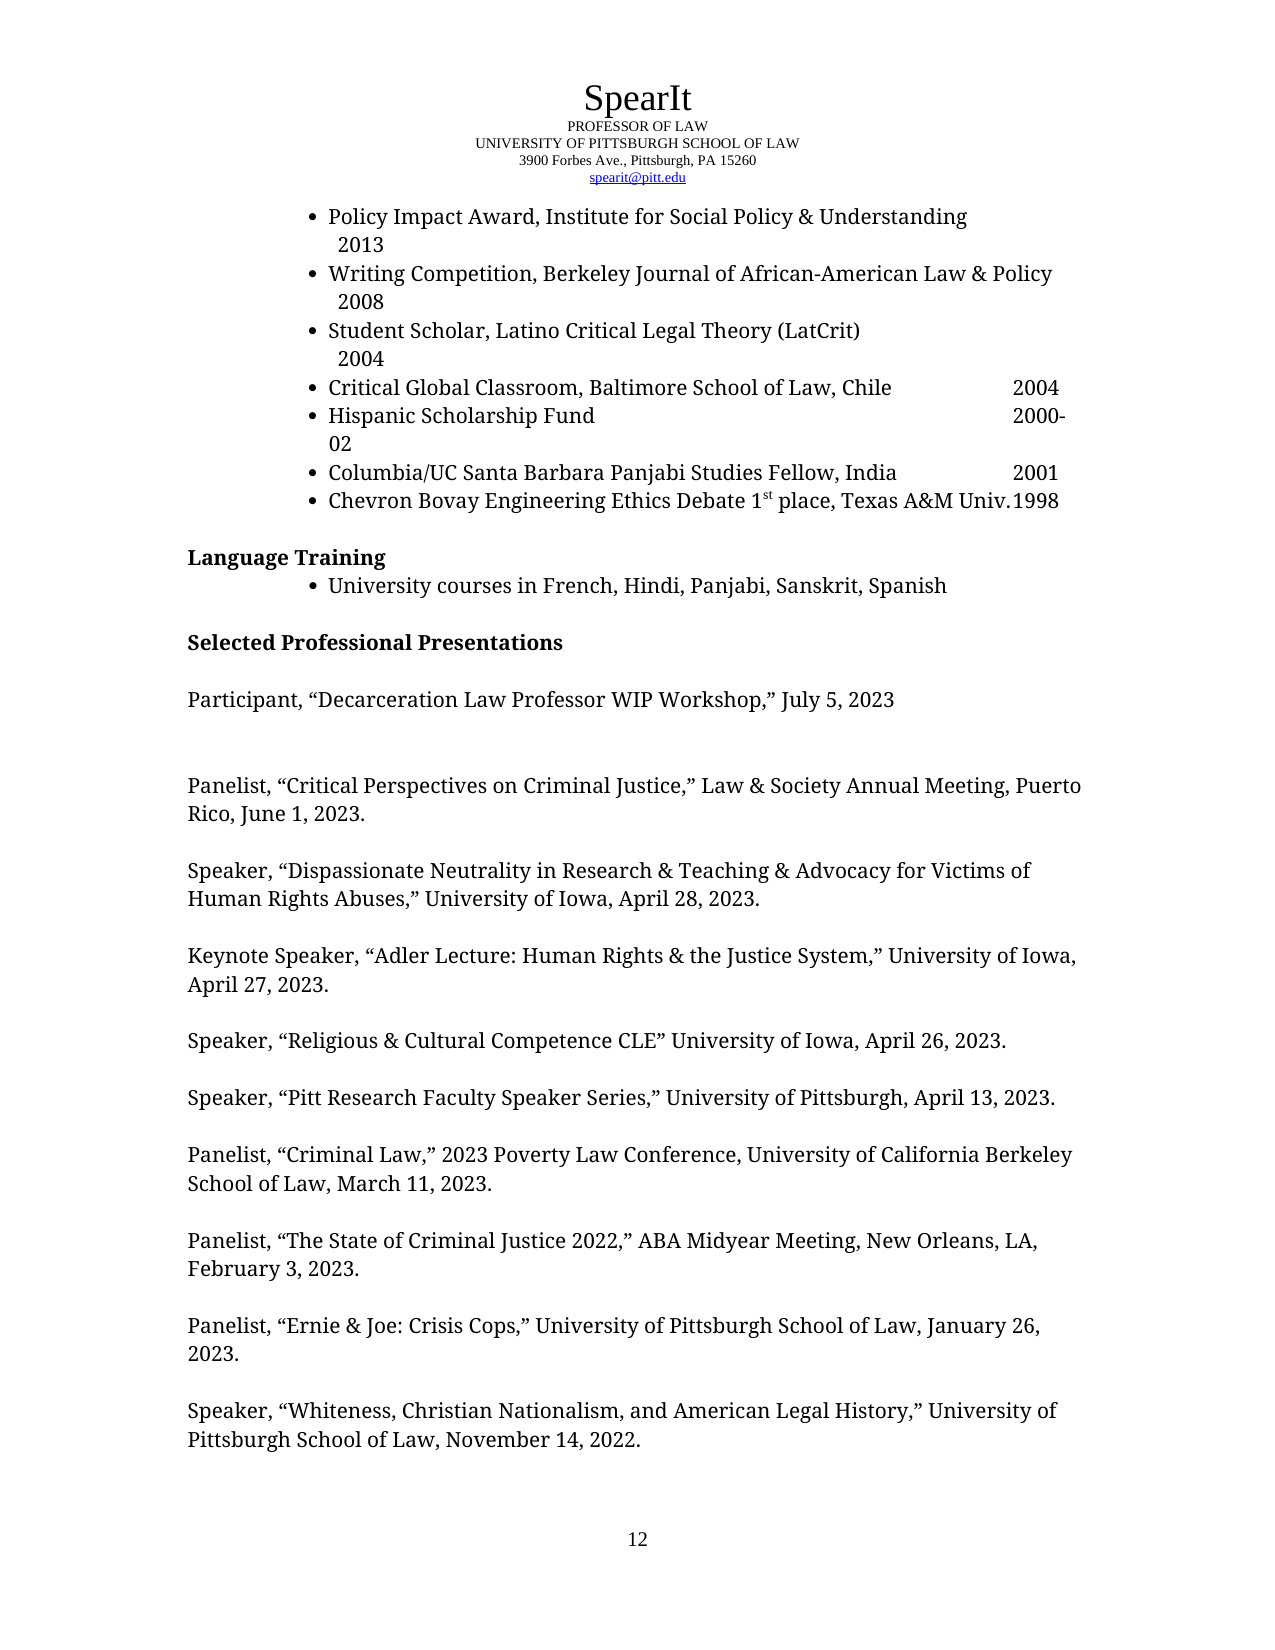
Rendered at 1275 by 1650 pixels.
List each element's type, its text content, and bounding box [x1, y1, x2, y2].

text Keynote Speaker, “Adler Lecture: Human Rights & the Justice System,” University of Iowa, April 27, 2023. [187, 941, 1087, 998]
text Speaker, “Whiteness, Christian Nationalism, and American Legal History,” University of Pittsburgh School of Law, November 14, 2022. [187, 1396, 1087, 1453]
text Speaker, “Religious & Cultural Competence CLE” University of Iowa, April 26, 2023. [187, 1027, 1087, 1055]
text Selected Professional Presentations [187, 628, 1087, 657]
text Panelist, “Critical Perspectives on Criminal Justice,” Law & Society Annual Meeting, Puerto Rico, June 1, 2023. [187, 771, 1087, 828]
text Speaker, “Dispassionate Neutrality in Research & Teaching & Advocacy for Victims of Human Rights Abuses,” University of Iowa, April 28, 2023. [187, 856, 1087, 913]
text Speaker, “Pitt Research Faculty Speaker Series,” University of Pittsburgh, April 13, 2023. [187, 1083, 1087, 1112]
list Columbia/UC Santa Barbara Panjabi Studies Fellow, India 2001 [309, 458, 1087, 486]
list Student Scholar, Latino Critical Legal Theory (LatCrit) 2004 [309, 316, 1087, 373]
text Participant, “Decarceration Law Professor WIP Workshop,” July 5, 2023 [187, 685, 1087, 714]
list Hispanic Scholarship Fund 2000-02 [309, 401, 1087, 458]
list Chevron Bovay Engineering Ethics Debate 1st place, Texas A&M Univ. 1998 [309, 486, 1087, 515]
list Policy Impact Award, Institute for Social Policy & Understanding 2013 [309, 202, 1087, 259]
text Panelist, “Ernie & Joe: Crisis Cops,” University of Pittsburgh School of Law, January 26, 2023. [187, 1311, 1087, 1368]
text Language Training [187, 543, 1087, 572]
list Critical Global Classroom, Baltimore School of Law, Chile 2004 [309, 373, 1087, 401]
list University courses in French, Hindi, Panjabi, Sanskrit, Spanish [309, 572, 1087, 600]
text Panelist, “The State of Criminal Justice 2022,” ABA Midyear Meeting, New Orleans, LA, February 3, 2023. [187, 1226, 1087, 1283]
list Writing Competition, Berkeley Journal of African-American Law & Policy 2008 [309, 259, 1087, 316]
text Panelist, “Criminal Law,” 2023 Poverty Law Conference, University of California Berkeley School of Law, March 11, 2023. [187, 1140, 1087, 1197]
